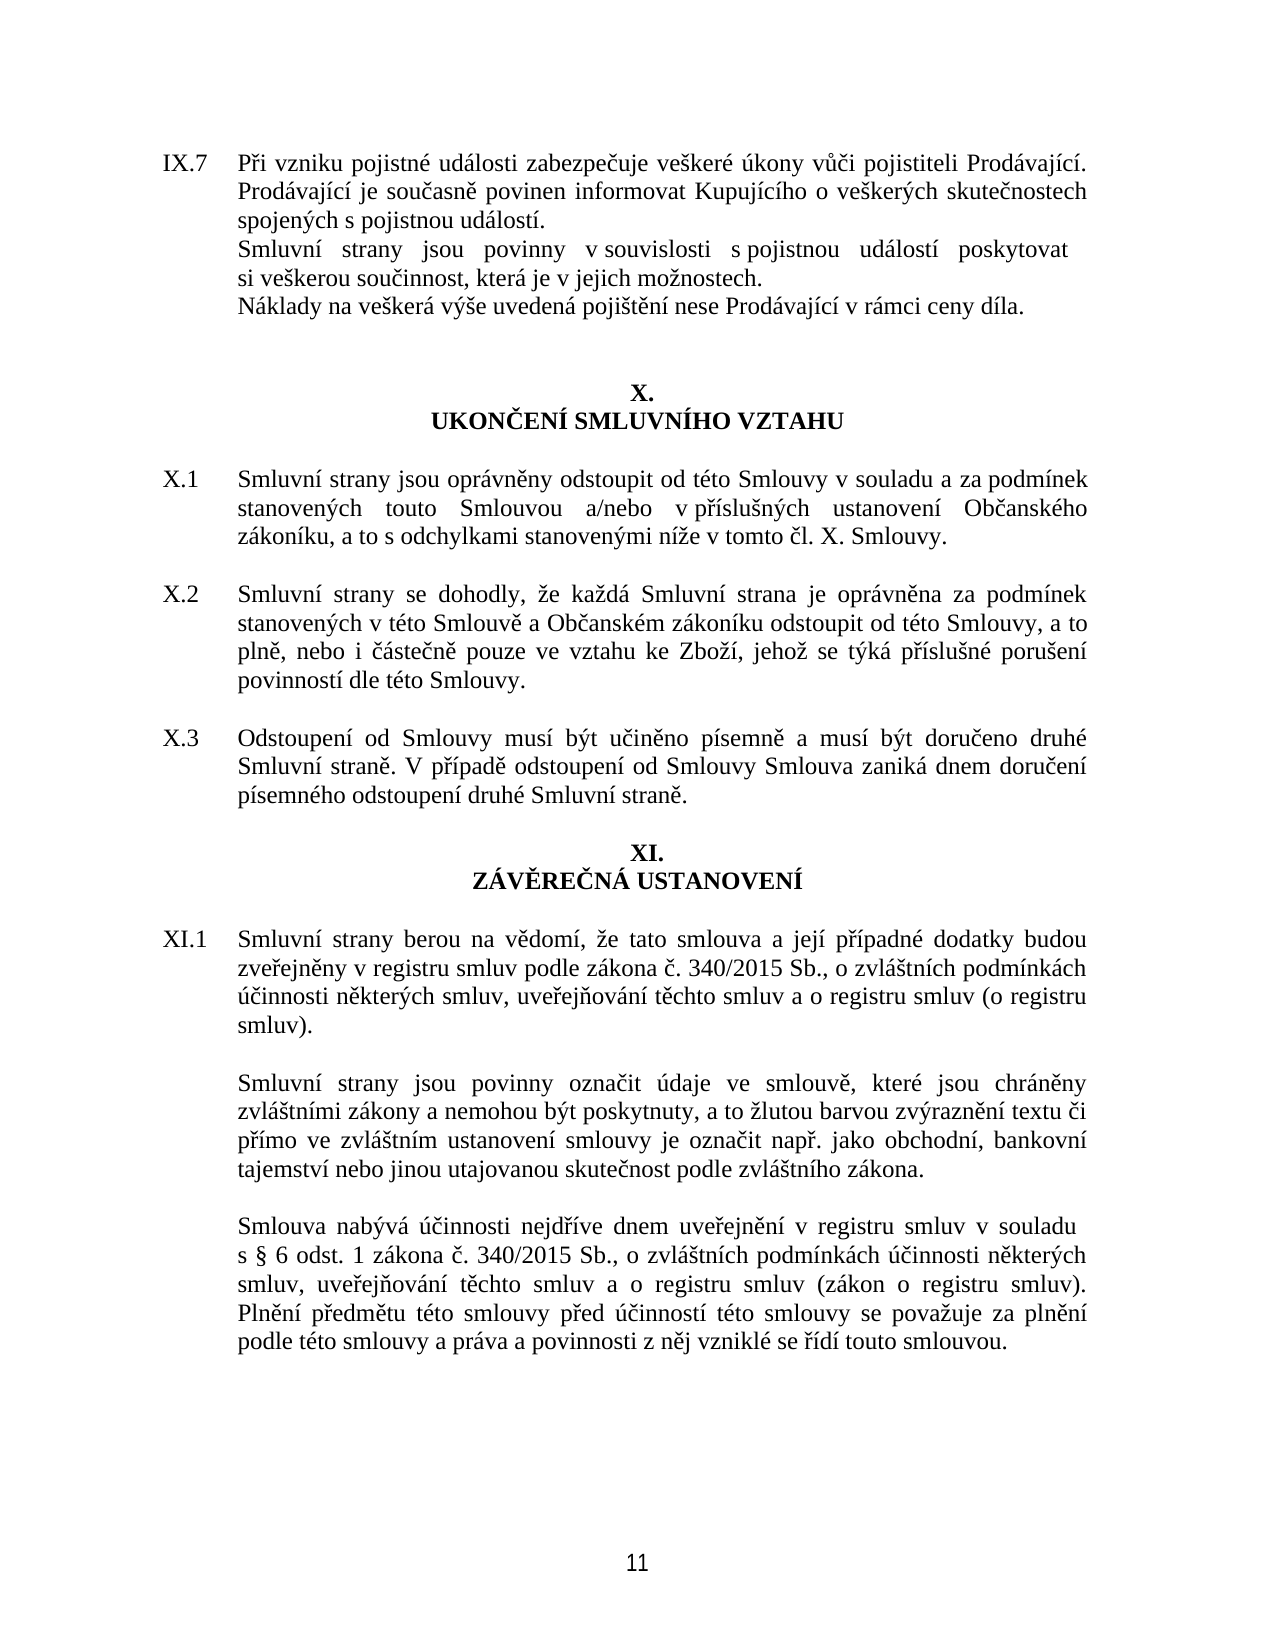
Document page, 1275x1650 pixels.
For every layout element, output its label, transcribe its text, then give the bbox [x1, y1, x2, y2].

text Smluvní strany jsou povinny v souvislosti s pojistnou událostí poskytovat si veškerou součinnost, která je v jejich možnostech. [237, 234, 1088, 291]
text Smluvní strany jsou povinny označit údaje ve smlouvě, které jsou chráněny zvláštními zákony a nemohou být poskytnuty, a to žlutou barvou zvýraznění textu či přímo ve zvláštním ustanovení smlouvy je označit např. jako obchodní, bankovní tajemství nebo jinou utajovanou skutečnost podle zvláštního zákona. [237, 1068, 1088, 1183]
list Odstoupení od Smlouvy musí být učiněno písemně a musí být doručeno druhé Smluvní straně. V případě odstoupení od Smlouvy Smlouva zaniká dnem doručení písemného odstoupení druhé Smluvní straně. [162, 723, 1088, 809]
text ZÁVĚREČNÁ USTANOVENÍ [187, 866, 1088, 895]
text UKONČENÍ SMLUVNÍHO VZTAHU [187, 406, 1088, 435]
list Při vzniku pojistné události zabezpečuje veškeré úkony vůči pojistiteli Prodávající. Prodávající je současně povinen informovat Kupujícího o veškerých skutečnostech spojených s pojistnou událostí. [162, 148, 1088, 234]
list Smluvní strany berou na vědomí, že tato smlouva a její případné dodatky budou zveřejněny v registru smluv podle zákona č. 340/2015 Sb., o zvláštních podmínkách účinnosti některých smluv, uveřejňování těchto smluv a o registru smluv (o registru smluv). [162, 924, 1088, 1039]
list Smluvní strany jsou oprávněny odstoupit od této Smlouvy v souladu a za podmínek stanovených touto Smlouvou a/nebo v příslušných ustanovení Občanského zákoníku, a to s odchylkami stanovenými níže v tomto čl. X. Smlouvy. [162, 464, 1088, 550]
text Náklady na veškerá výše uvedená pojištění nese Prodávající v rámci ceny díla. [237, 291, 1088, 320]
list Smluvní strany se dohodly, že každá Smluvní strana je oprávněna za podmínek stanovených v této Smlouvě a Občanském zákoníku odstoupit od této Smlouvy, a to plně, nebo i částečně pouze ve vztahu ke Zboží, jehož se týká příslušné porušení povinností dle této Smlouvy. [162, 579, 1088, 694]
text Smlouva nabývá účinnosti nejdříve dnem uveřejnění v registru smluv v souladu s § 6 odst. 1 zákona č. 340/2015 Sb., o zvláštních podmínkách účinnosti některých smluv, uveřejňování těchto smluv a o registru smluv (zákon o registru smluv). Plnění předmětu této smlouvy před účinností této smlouvy se považuje za plnění podle této smlouvy a práva a povinnosti z něj vzniklé se řídí touto smlouvou. [237, 1211, 1088, 1355]
